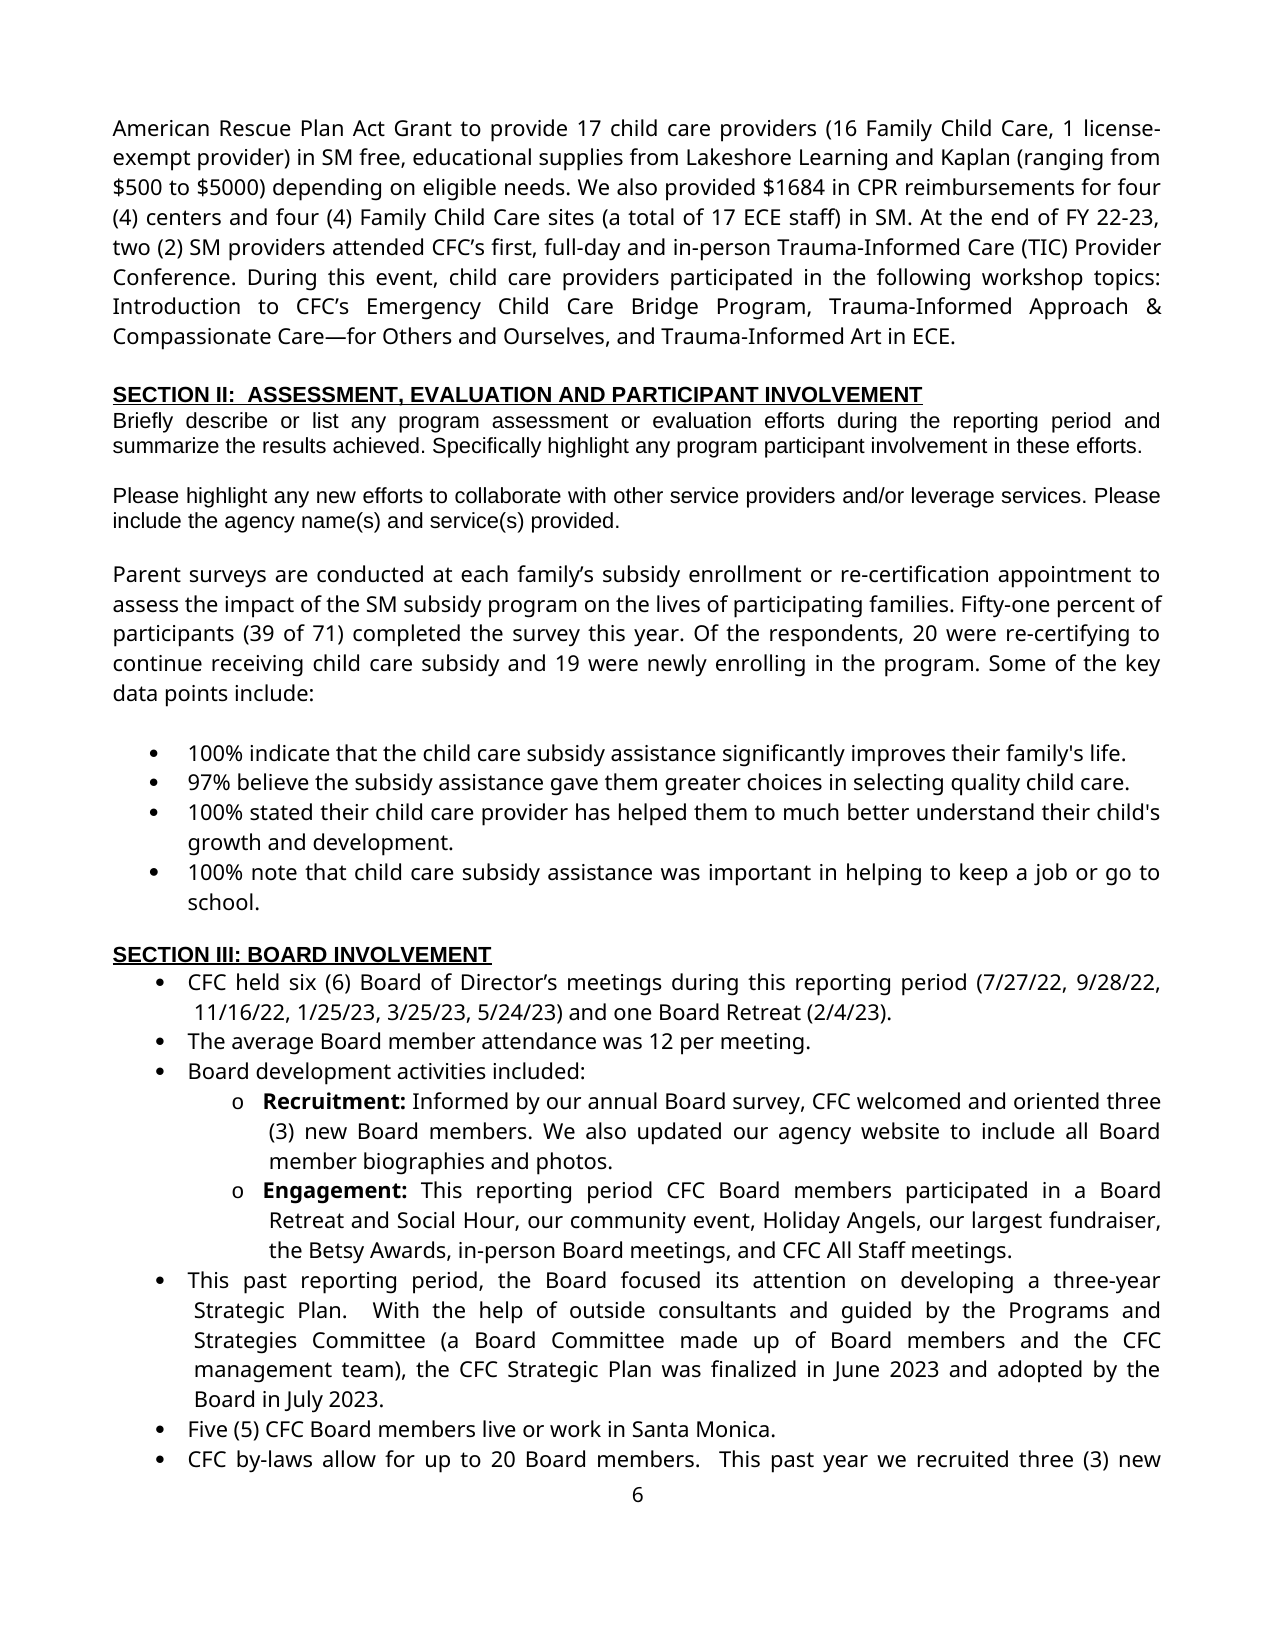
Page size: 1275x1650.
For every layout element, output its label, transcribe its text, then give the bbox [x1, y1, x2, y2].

list 100% indicate that the child care subsidy assistance significantly improves their family's life. [150, 737, 1162, 767]
list Five (5) CFC Board members live or work in Santa Monica. [156, 1414, 1162, 1444]
subtitle SECTION II: ASSESSMENT, EVALUATION AND PARTICIPANT INVOLVEMENT [112, 382, 1162, 407]
list Board development activities included: [156, 1056, 1162, 1086]
text Parent surveys are conducted at each family’s subsidy enrollment or re-certification appointment to assess the impact of the SM subsidy program on the lives of participating families. Fifty-one percent of participants (39 of 71) completed the survey this year. Of the respondents, 20 were re-certifying to continue receiving child care subsidy and 19 were newly enrolling in the program. Some of the key data points include: [112, 559, 1162, 708]
list CFC held six (6) Board of Director’s meetings during this reporting period (7/27/22, 9/28/22, 11/16/22, 1/25/23, 3/25/23, 5/24/23) and one Board Retreat (2/4/23). [156, 967, 1162, 1026]
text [112, 112, 1162, 351]
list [156, 1444, 1162, 1473]
list This past reporting period, the Board focused its attention on developing a three-year Strategic Plan. With the help of outside consultants and guided by the Programs and Strategies Committee (a Board Committee made up of Board members and the CFC management team), the CFC Strategic Plan was finalized in June 2023 and adopted by the Board in July 2023. [156, 1265, 1162, 1414]
list 97% believe the subsidy assistance gave them greater choices in selecting quality child care. [150, 767, 1162, 797]
list Recruitment: Informed by our annual Board survey, CFC welcomed and oriented three (3) new Board members. We also updated our agency website to include all Board member biographies and photos. [231, 1086, 1162, 1175]
list 100% stated their child care provider has helped them to much better understand their child's growth and development. [150, 797, 1162, 857]
text Please highlight any new efforts to collaborate with other service providers and/or leverage services. Please include the agency name(s) and service(s) provided. [112, 483, 1162, 533]
list 100% note that child care subsidy assistance was important in helping to keep a job or go to school. [150, 857, 1162, 916]
list The average Board member attendance was 12 per meeting. [156, 1026, 1162, 1056]
list Engagement: This reporting period CFC Board members participated in a Board Retreat and Social Hour, our community event, Holiday Angels, our largest fundraiser, the Betsy Awards, in-person Board meetings, and CFC All Staff meetings. [231, 1175, 1162, 1265]
text Briefly describe or list any program assessment or evaluation efforts during the reporting period and summarize the results achieved. Specifically highlight any program participant involvement in these efforts. [112, 407, 1162, 458]
subtitle SECTION III: BOARD INVOLVEMENT [112, 941, 1162, 967]
